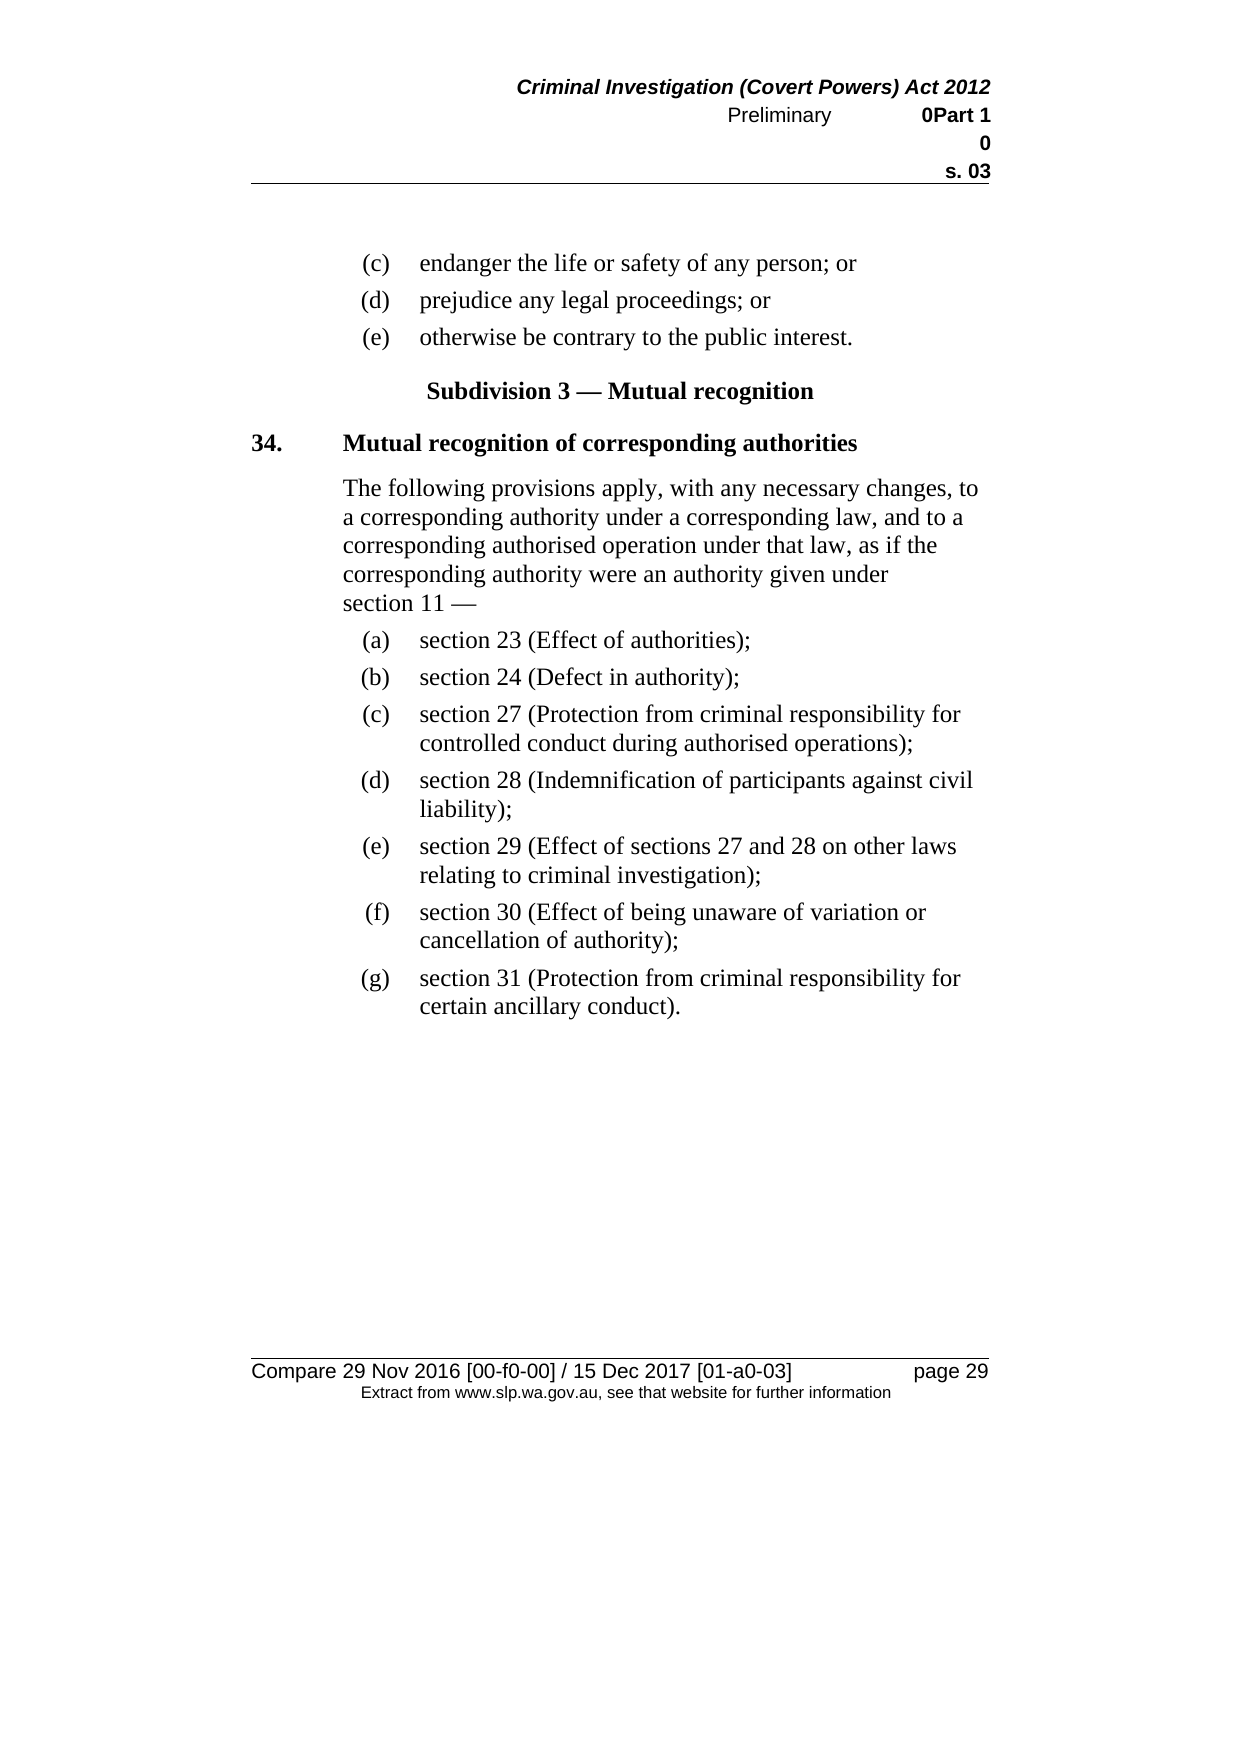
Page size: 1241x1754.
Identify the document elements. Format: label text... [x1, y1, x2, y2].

text (d) prejudice any legal proceedings; or [251, 285, 989, 314]
text (a) section 23 (Effect of authorities); [251, 625, 989, 654]
text (c) endanger the life or safety of any person; or [251, 248, 989, 277]
subtitle 34. Mutual recognition of corresponding authorities [251, 428, 989, 456]
text (e) otherwise be contrary to the public interest. [251, 322, 989, 351]
text (g) section 31 (Protection from criminal responsibility for certain ancillary conduct). [251, 963, 989, 1020]
text (e) section 29 (Effect of sections 27 and 28 on other laws relating to criminal investigation); [251, 831, 989, 888]
subtitle Subdivision 3 — Mutual recognition [251, 376, 989, 405]
text (b) section 24 (Defect in authority); [251, 662, 989, 691]
text The following provisions apply, with any necessary changes, to a corresponding authority under a corresponding law, and to a corresponding authorised operation under that law, as if the corresponding authority were an authority given under section 11 — [251, 473, 989, 617]
text (f) section 30 (Effect of being unaware of variation or cancellation of authority); [251, 897, 989, 954]
text (d) section 28 (Indemnification of participants against civil liability); [251, 765, 989, 823]
text (c) section 27 (Protection from criminal responsibility for controlled conduct during authorised operations); [251, 699, 989, 757]
